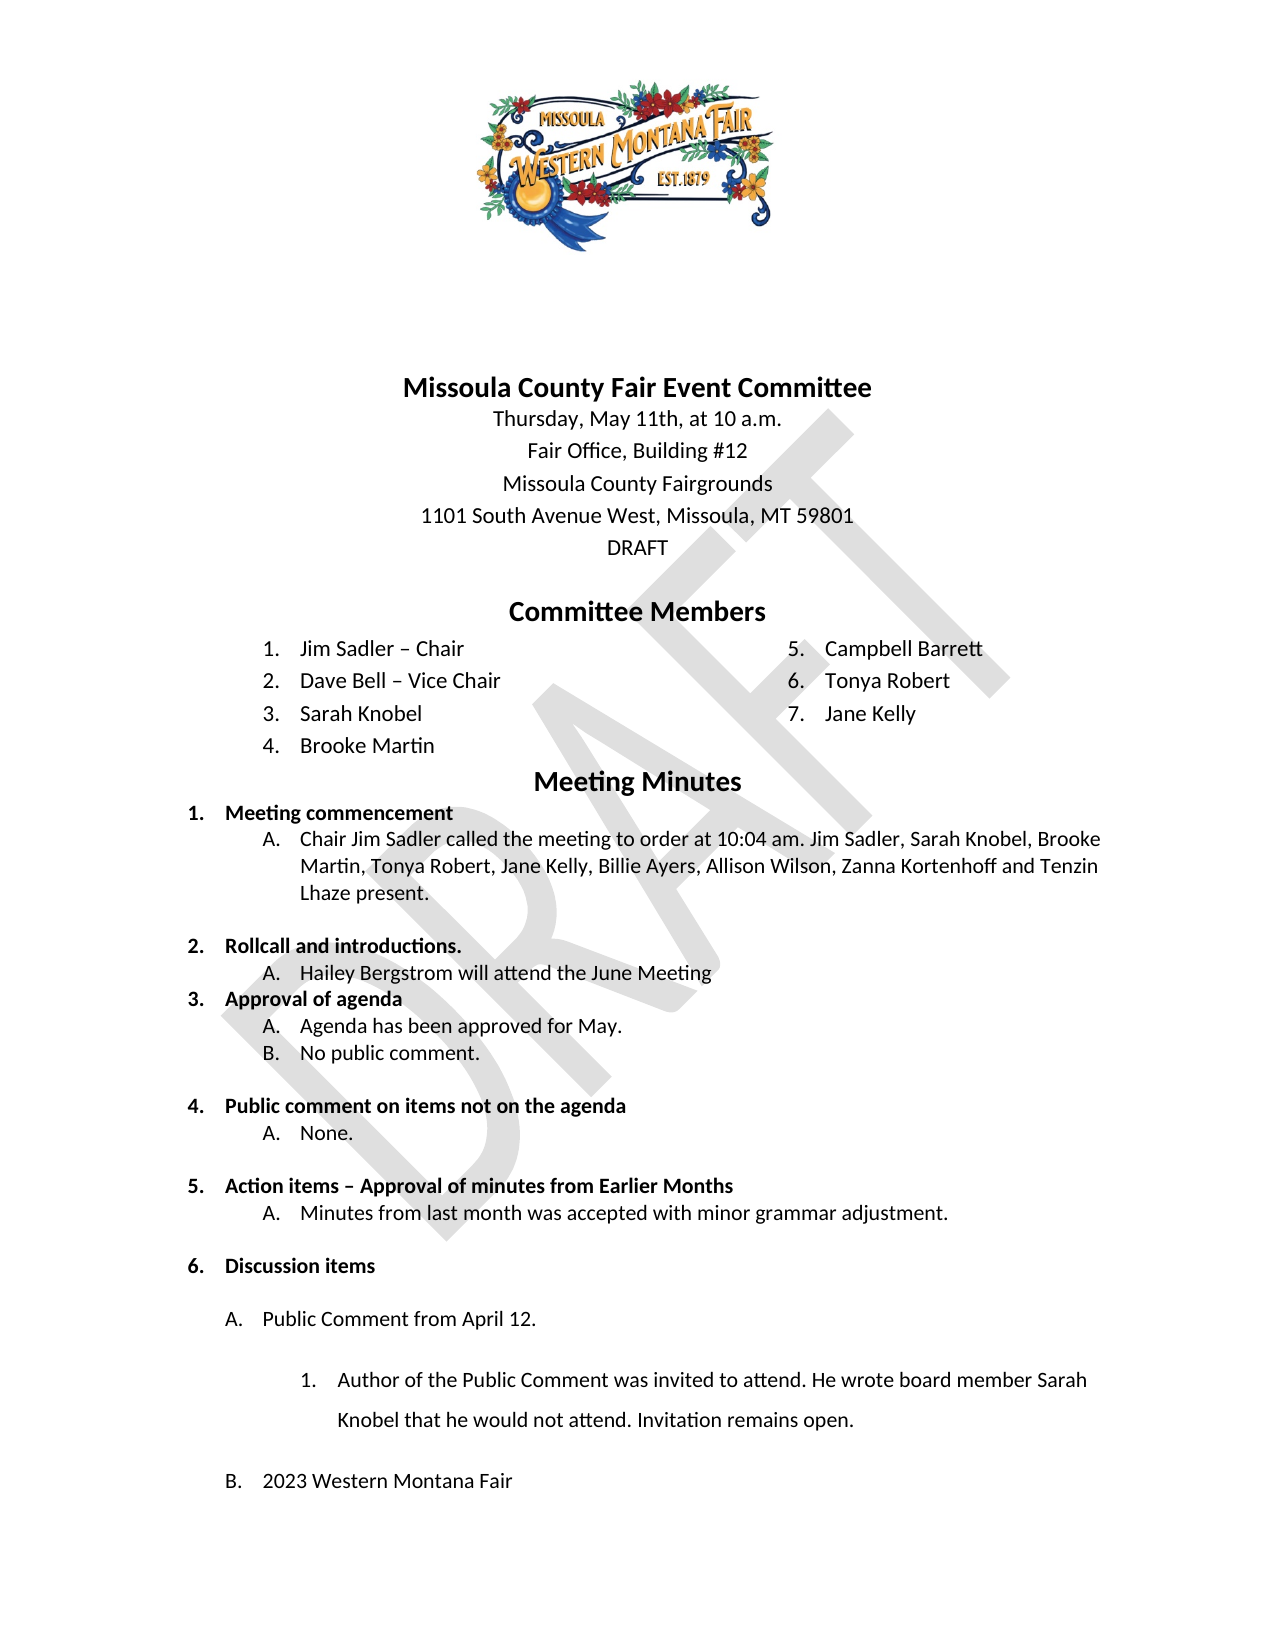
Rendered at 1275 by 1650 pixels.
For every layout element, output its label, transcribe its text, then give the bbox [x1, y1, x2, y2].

text 1101 South Avenue West, Missoula, MT 59801 [150, 501, 1125, 529]
list Rollcall and introductions. [187, 932, 1125, 959]
list Approval of agenda [187, 985, 1125, 1012]
list Agenda has been approved for May. [262, 1012, 1125, 1039]
text Missoula County Fair Event Committee [150, 369, 1125, 404]
list Chair Jim Sadler called the meeting to order at 10:04 am. Jim Sadler, Sarah Knobel, Brooke Martin, Tonya Robert, Jane Kelly, Billie Ayers, Allison Wilson, Zanna Kortenhoff and Tenzin Lhaze present. [262, 825, 1125, 905]
list None. [262, 1119, 1125, 1145]
list Hailey Bergstrom will attend the June Meeting [262, 959, 1125, 985]
list Author of the Public Comment was invited to attend. He wrote board member Sarah Knobel that he would not attend. Invitation remains open. [300, 1366, 1125, 1433]
text Meeting Minutes [150, 763, 1125, 799]
text Committee Members [150, 593, 1125, 629]
text Thursday, May 11th, at 10 a.m. [150, 404, 1125, 432]
text DRAFT [150, 533, 1125, 561]
list Tonya Robert [787, 667, 1125, 694]
text Fair Office, Building #12 [150, 437, 1125, 465]
list Jane Kelly [787, 699, 1125, 727]
list Discussion items [187, 1252, 1125, 1279]
list No public comment. [262, 1039, 1125, 1065]
list Sarah Knobel [262, 699, 600, 727]
list Public Comment from April 12. [225, 1305, 1125, 1332]
list Dave Bell – Vice Chair [262, 667, 600, 694]
list Action items – Approval of minutes from Earlier Months [187, 1172, 1125, 1199]
list Public comment on items not on the agenda [187, 1092, 1125, 1119]
list Jim Sadler – Chair [262, 634, 600, 662]
list 2023 Western Montana Fair [225, 1467, 1125, 1494]
list Minutes from last month was accepted with minor grammar adjustment. [262, 1199, 1125, 1225]
list Brooke Martin [262, 731, 600, 759]
list Campbell Barrett [787, 634, 1125, 662]
list Meeting commencement [187, 799, 1125, 825]
text Missoula County Fairgrounds [150, 469, 1125, 497]
picture [159, 68, 1118, 263]
